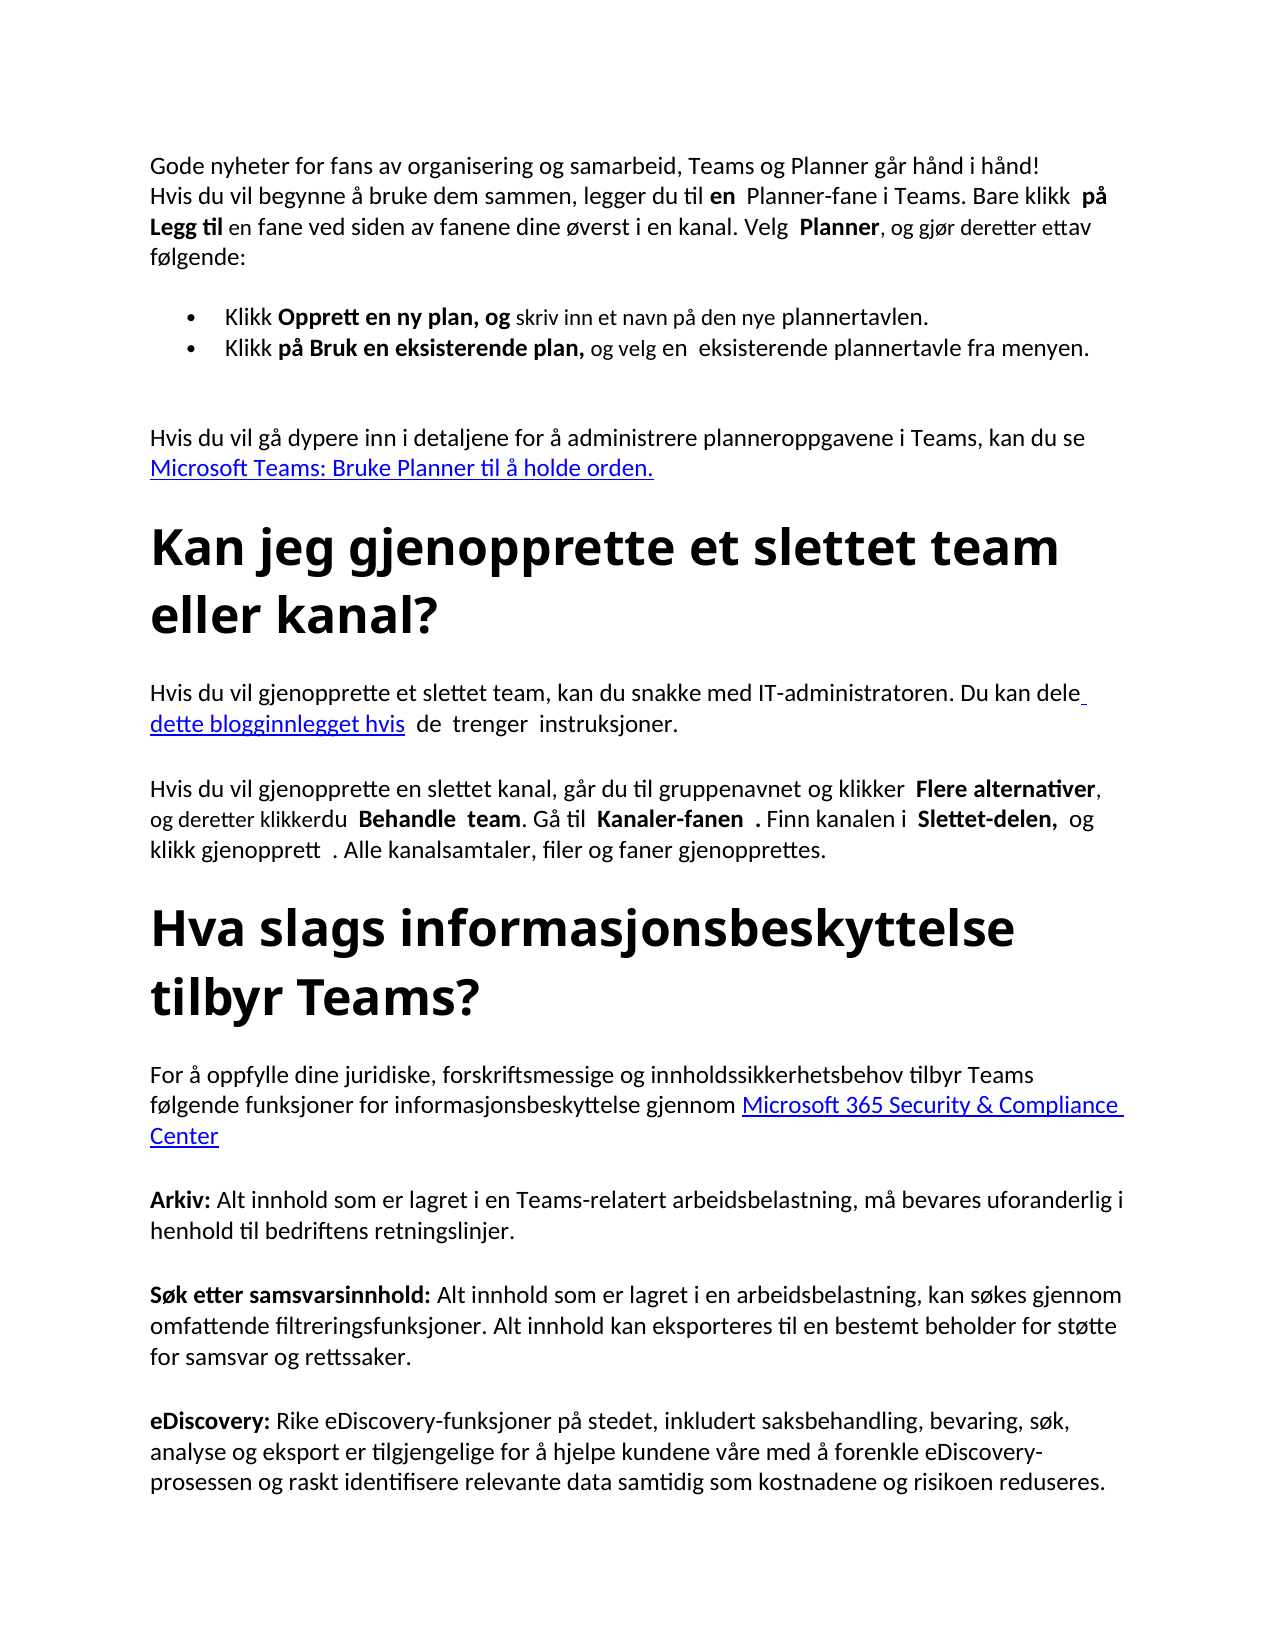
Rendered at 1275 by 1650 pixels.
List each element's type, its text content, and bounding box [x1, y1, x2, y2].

text Arkiv: Alt innhold som er lagret i en Teams-relatert arbeidsbelastning, må bevares uforanderlig i henhold til bedriftens retningslinjer. [150, 1184, 1125, 1246]
text Hvis du vil gjenopprette et slettet team, kan du snakke med IT-administratoren. Du kan dele dette blogginnlegget hvis de trenger instruksjoner. [150, 678, 1125, 739]
subtitle Hva slags informasjonsbeskyttelse tilbyr Teams? [150, 893, 1125, 1030]
subtitle Kan jeg gjenopprette et slettet team eller kanal? [150, 512, 1125, 648]
text eDiscovery: Rike eDiscovery-funksjoner på stedet, inkludert saksbehandling, bevaring, søk, analyse og eksport er tilgjengelige for å hjelpe kundene våre med å forenkle eDiscovery-prosessen og raskt identifisere relevante data samtidig som kostnadene og risikoen reduseres. [150, 1405, 1125, 1497]
text Hvis du vil gjenopprette en slettet kanal, går du til gruppenavnet og klikker Flere alternativer, og deretter klikkerdu Behandle team. Gå til Kanaler-fanen . Finn kanalen i Slettet-delen, og klikk gjenopprett . Alle kanalsamtaler, filer og faner gjenopprettes. [150, 773, 1125, 864]
list Klikk på Bruk en eksisterende plan, og velg en eksisterende plannertavle fra menyen. [187, 332, 1125, 362]
list Klikk Opprett en ny plan, og skriv inn et navn på den nye plannertavlen. [187, 301, 1125, 332]
text Søk etter samsvarsinnhold: Alt innhold som er lagret i en arbeidsbelastning, kan søkes gjennom omfattende filtreringsfunksjoner. Alt innhold kan eksporteres til en bestemt beholder for støtte for samsvar og rettssaker. [150, 1279, 1125, 1371]
text Hvis du vil begynne å bruke dem sammen, legger du til en Planner-fane i Teams. Bare klikk på Legg til en fane ved siden av fanene dine øverst i en kanal. Velg Planner, og gjør deretter ettav følgende: [150, 181, 1125, 272]
text Gode nyheter for fans av organisering og samarbeid, Teams og Planner går hånd i hånd! [150, 150, 1125, 181]
text For å oppfylle dine juridiske, forskriftsmessige og innholdssikkerhetsbehov tilbyr Teams følgende funksjoner for informasjonsbeskyttelse gjennom Microsoft 365 Security & Compliance Center [150, 1059, 1125, 1150]
text Hvis du vil gå dypere inn i detaljene for å administrere planneroppgavene i Teams, kan du se Microsoft Teams: Bruke Planner til å holde orden. [150, 391, 1125, 483]
